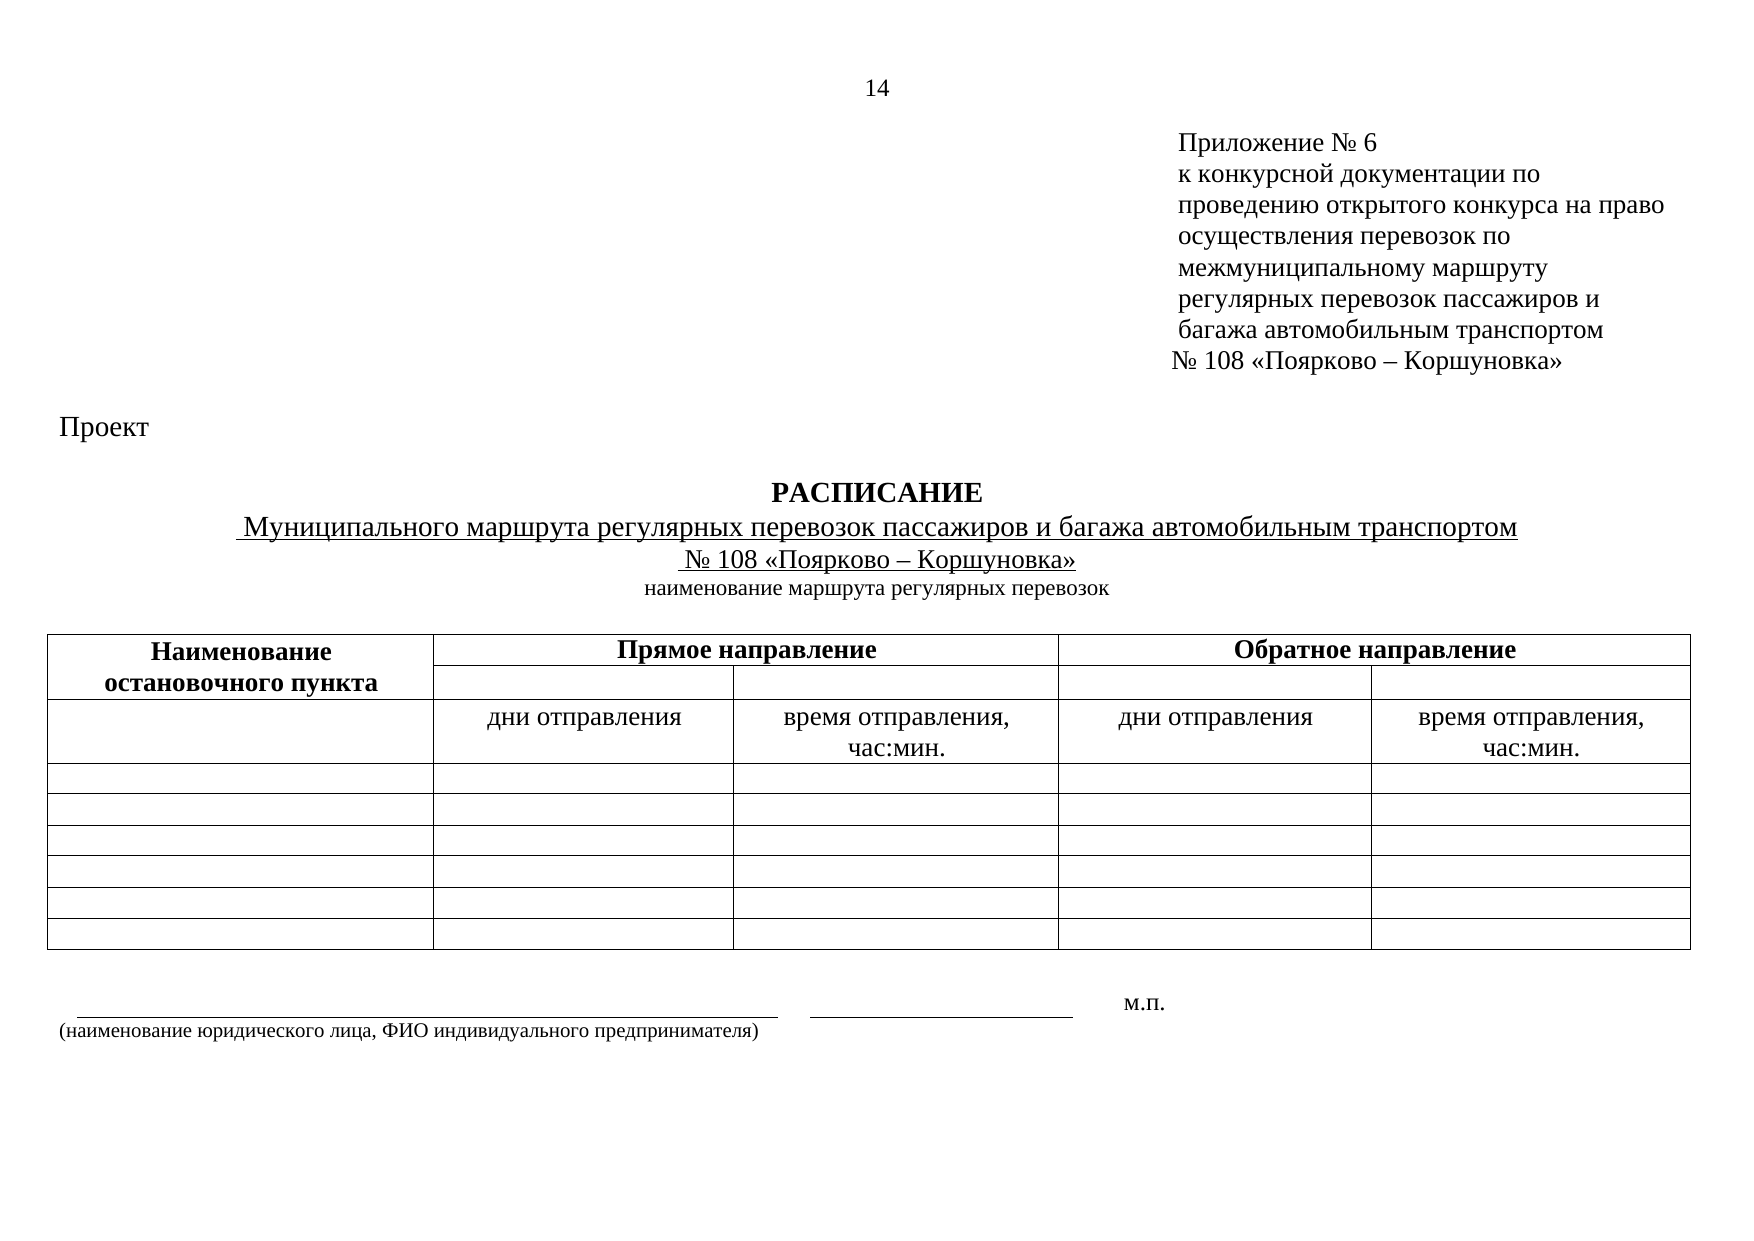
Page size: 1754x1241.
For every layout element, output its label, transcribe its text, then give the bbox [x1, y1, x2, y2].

table_cell [1059, 794, 1371, 824]
table_header Прямое направление [434, 635, 1058, 665]
table_cell [434, 826, 733, 855]
table_cell [434, 856, 733, 887]
text РАСПИСАНИЕ [52, 476, 1702, 509]
table_cell [1059, 666, 1371, 699]
text м.п. [1124, 987, 1702, 1016]
table_cell [434, 888, 733, 918]
table_header Обратное направление [1059, 635, 1690, 665]
table_cell [734, 888, 1058, 918]
table_cell [734, 764, 1058, 793]
table_cell [1059, 764, 1371, 793]
table_cell [1059, 856, 1371, 887]
text к конкурсной документации по проведению открытого конкурса на право осуществления перевозок по [1178, 157, 1667, 251]
table_cell [734, 794, 1058, 824]
table_cell дни отправления [1059, 700, 1371, 763]
text № 108 «Поярково – Коршуновка» [52, 543, 1702, 574]
table_cell [734, 666, 1058, 699]
table_cell [48, 700, 433, 763]
table_cell [434, 794, 733, 824]
table_cell [48, 919, 433, 949]
table_cell [434, 919, 733, 949]
table_cell [434, 666, 733, 699]
table_cell [48, 856, 433, 887]
table_cell дни отправления [434, 700, 733, 763]
table_cell [1372, 856, 1690, 887]
table_cell [734, 856, 1058, 887]
table_cell [1059, 888, 1371, 918]
table_cell [1372, 888, 1690, 918]
text № 108 «Поярково – Коршуновка» [1171, 344, 1702, 375]
table_cell [734, 826, 1058, 855]
text (наименование юридического лица, ФИО индивидуального предпринимателя) [59, 1018, 763, 1042]
text межмуниципальному маршруту регулярных перевозок пассажиров и багажа автомобильным транспортом [1178, 251, 1667, 344]
table_cell [1059, 919, 1371, 949]
table_cell [48, 764, 433, 793]
table_cell [1372, 919, 1690, 949]
table_cell [1059, 826, 1371, 855]
text наименование маршрута регулярных перевозок [52, 574, 1702, 601]
table_cell [1372, 794, 1690, 824]
text Муниципального маршрута регулярных перевозок пассажиров и багажа автомобильным транспортом [52, 509, 1702, 543]
table_header Наименование остановочного пункта [48, 635, 433, 699]
table_cell [48, 794, 433, 824]
table_cell [734, 919, 1058, 949]
table_cell время отправления, час:мин. [1372, 700, 1690, 763]
text Приложение № 6 [1178, 126, 1702, 157]
table_cell время отправления, час:мин. [734, 700, 1058, 763]
subtitle Проект [59, 409, 1702, 442]
table_cell [434, 764, 733, 793]
table_cell [1372, 764, 1690, 793]
table_cell [48, 888, 433, 918]
text 14 [52, 73, 1702, 102]
table_cell [1372, 826, 1690, 855]
table_cell [1372, 666, 1690, 699]
table_cell [48, 826, 433, 855]
